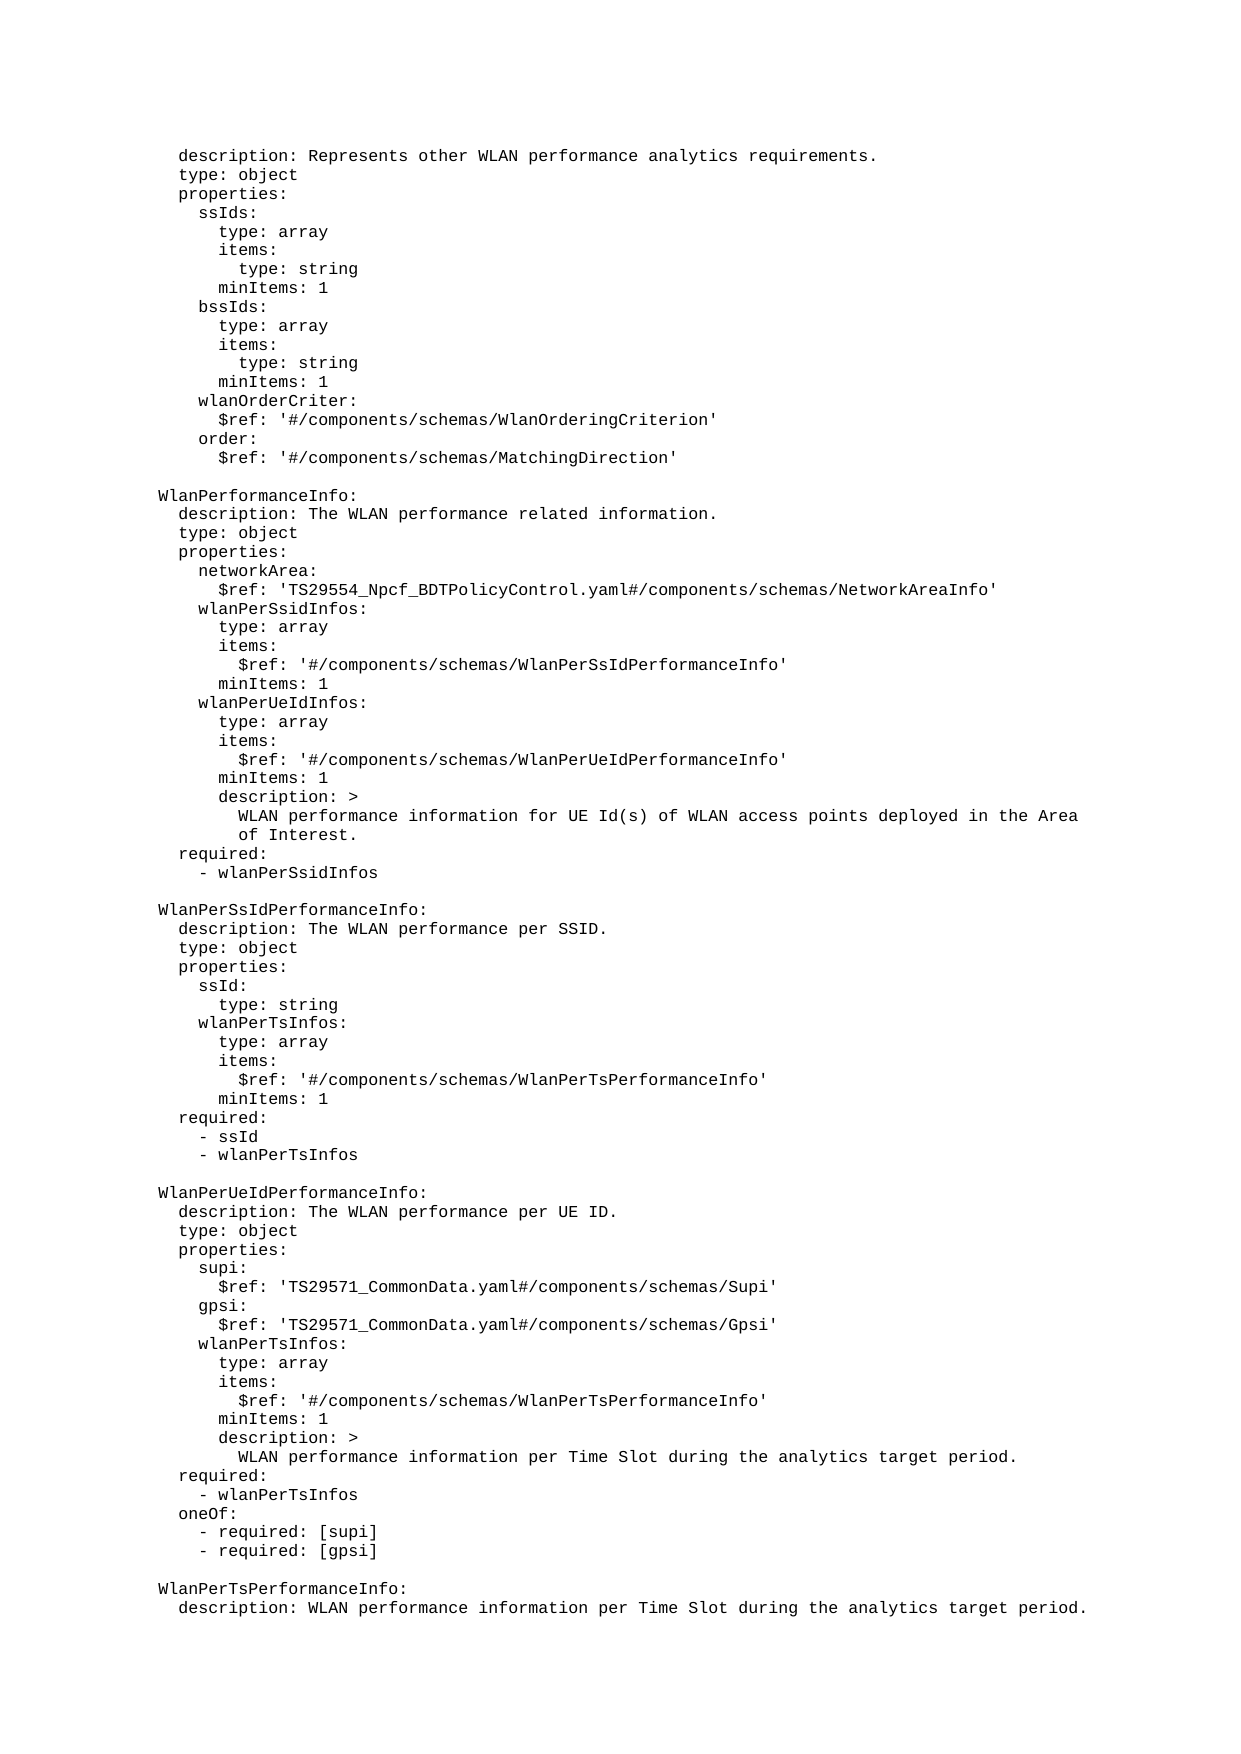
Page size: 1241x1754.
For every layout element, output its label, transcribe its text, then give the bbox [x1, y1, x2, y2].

text order: [118, 431, 1122, 449]
text $ref: '#/components/schemas/WlanPerTsPerformanceInfo' [118, 1392, 1122, 1411]
text gpsi: [118, 1298, 1122, 1317]
text description: > [118, 1430, 1122, 1449]
text $ref: '#/components/schemas/WlanPerSsIdPerformanceInfo' [118, 657, 1122, 676]
text type: object [118, 525, 1122, 544]
text type: array [118, 619, 1122, 638]
text description: The WLAN performance per UE ID. [118, 1203, 1122, 1222]
text type: array [118, 223, 1122, 242]
text items: [118, 242, 1122, 261]
text wlanPerTsInfos: [118, 1015, 1122, 1034]
text - required: [supi] [118, 1524, 1122, 1543]
text - wlanPerSsidInfos [118, 864, 1122, 883]
text items: [118, 638, 1122, 657]
text WlanPerSsIdPerformanceInfo: [118, 902, 1122, 921]
text ssIds: [118, 204, 1122, 223]
text properties: [118, 1241, 1122, 1260]
text items: [118, 1373, 1122, 1392]
text description: The WLAN performance per SSID. [118, 921, 1122, 939]
text $ref: 'TS29571_CommonData.yaml#/components/schemas/Supi' [118, 1279, 1122, 1298]
text WlanPerformanceInfo: [118, 487, 1122, 506]
text minItems: 1 [118, 770, 1122, 789]
text items: [118, 732, 1122, 751]
text $ref: 'TS29554_Npcf_BDTPolicyControl.yaml#/components/schemas/NetworkAreaInfo' [118, 581, 1122, 600]
text WLAN performance information for UE Id(s) of WLAN access points deployed in the Area [118, 808, 1122, 826]
text properties: [118, 185, 1122, 204]
text description: WLAN performance information per Time Slot during the analytics target period. [118, 1599, 1122, 1618]
text $ref: '#/components/schemas/WlanOrderingCriterion' [118, 412, 1122, 431]
text WLAN performance information per Time Slot during the analytics target period. [118, 1449, 1122, 1467]
text wlanPerTsInfos: [118, 1336, 1122, 1354]
text minItems: 1 [118, 1411, 1122, 1430]
text properties: [118, 544, 1122, 562]
text required: [118, 845, 1122, 864]
text required: [118, 1467, 1122, 1486]
text type: object [118, 167, 1122, 185]
text required: [118, 1109, 1122, 1128]
text bssIds: [118, 298, 1122, 317]
text - wlanPerTsInfos [118, 1486, 1122, 1505]
text minItems: 1 [118, 374, 1122, 393]
text $ref: '#/components/schemas/WlanPerTsPerformanceInfo' [118, 1072, 1122, 1090]
text wlanOrderCriter: [118, 393, 1122, 412]
text wlanPerSsidInfos: [118, 600, 1122, 619]
text minItems: 1 [118, 280, 1122, 298]
text wlanPerUeIdInfos: [118, 694, 1122, 713]
text type: object [118, 1222, 1122, 1241]
text type: object [118, 939, 1122, 958]
text items: [118, 1053, 1122, 1072]
text oneOf: [118, 1505, 1122, 1524]
text description: Represents other WLAN performance analytics requirements. [118, 148, 1122, 167]
text description: > [118, 789, 1122, 808]
text - ssId [118, 1128, 1122, 1147]
text type: array [118, 713, 1122, 732]
text type: array [118, 1034, 1122, 1053]
text properties: [118, 958, 1122, 977]
text minItems: 1 [118, 676, 1122, 694]
text $ref: '#/components/schemas/WlanPerUeIdPerformanceInfo' [118, 751, 1122, 770]
text type: string [118, 996, 1122, 1015]
text $ref: 'TS29571_CommonData.yaml#/components/schemas/Gpsi' [118, 1317, 1122, 1336]
text - required: [gpsi] [118, 1543, 1122, 1562]
text description: The WLAN performance related information. [118, 506, 1122, 525]
text networkArea: [118, 562, 1122, 581]
text of Interest. [118, 826, 1122, 845]
text type: string [118, 261, 1122, 280]
text type: array [118, 317, 1122, 336]
text - wlanPerTsInfos [118, 1147, 1122, 1166]
text $ref: '#/components/schemas/MatchingDirection' [118, 449, 1122, 468]
text ssId: [118, 977, 1122, 996]
text WlanPerUeIdPerformanceInfo: [118, 1185, 1122, 1203]
text minItems: 1 [118, 1090, 1122, 1109]
text type: array [118, 1354, 1122, 1373]
text items: [118, 336, 1122, 355]
text supi: [118, 1260, 1122, 1279]
text WlanPerTsPerformanceInfo: [118, 1581, 1122, 1599]
text type: string [118, 355, 1122, 374]
